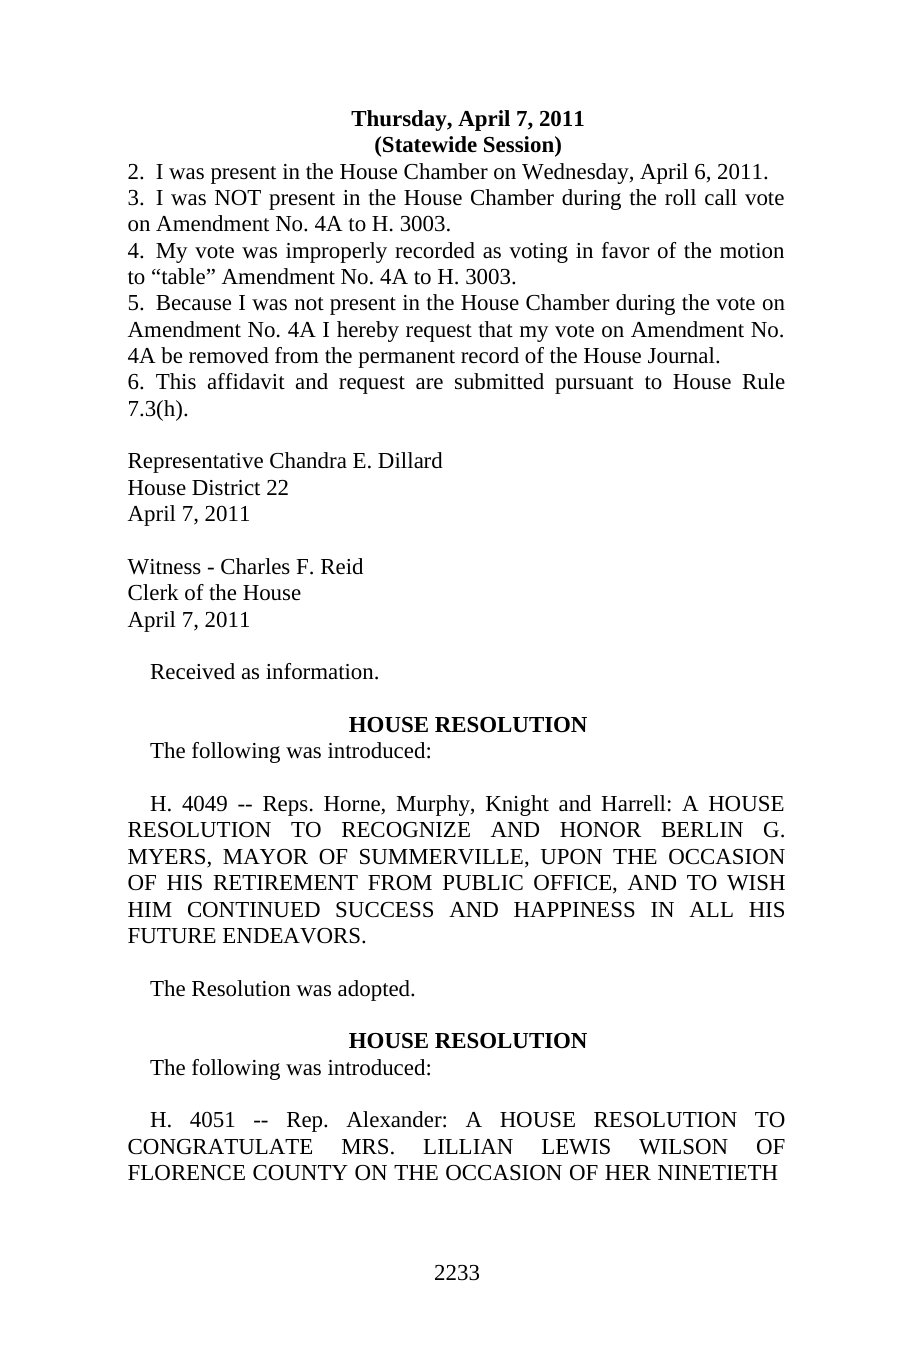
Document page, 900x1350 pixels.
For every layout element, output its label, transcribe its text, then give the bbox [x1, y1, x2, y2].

text 4. My vote was improperly recorded as voting in favor of the motion to “table” Amendment No. 4A to H. 3003. [127, 237, 786, 289]
text The following was introduced: [127, 1054, 786, 1080]
text HOUSE RESOLUTION [127, 1027, 786, 1054]
text April 7, 2011 [127, 606, 786, 632]
text April 7, 2011 [127, 500, 786, 527]
text The following was introduced: [127, 737, 786, 764]
text HOUSE RESOLUTION [127, 711, 786, 737]
text 6. This affidavit and request are submitted pursuant to House Rule 7.3(h). [127, 368, 786, 421]
text Representative Chandra E. Dillard [127, 448, 786, 474]
text 3. I was NOT present in the House Chamber during the roll call vote on Amendment No. 4A to H. 3003. [127, 184, 786, 237]
text Received as information. [127, 658, 786, 685]
text H. 4051 -- Rep. Alexander: A HOUSE RESOLUTION TO CONGRATULATE MRS. LILLIAN LEWIS WILSON OF FLORENCE COUNTY ON THE OCCASION OF HER NINETIETH [127, 1106, 786, 1212]
text House District 22 [127, 474, 786, 500]
text The Resolution was adopted. [127, 975, 786, 1001]
text 5. Because I was not present in the House Chamber during the vote on Amendment No. 4A I hereby request that my vote on Amendment No. 4A be removed from the permanent record of the House Journal. [127, 289, 786, 368]
text Witness - Charles F. Reid [127, 553, 786, 579]
text 2. I was present in the House Chamber on Wednesday, April 6, 2011. [127, 158, 786, 184]
text Clerk of the House [127, 579, 786, 606]
text H. 4049 -- Reps. Horne, Murphy, Knight and Harrell: A HOUSE RESOLUTION TO RECOGNIZE AND HONOR BERLIN G. MYERS, MAYOR OF SUMMERVILLE, UPON THE OCCASION OF HIS RETIREMENT FROM PUBLIC OFFICE, AND TO WISH HIM CONTINUED SUCCESS AND HAPPINESS IN ALL HIS FUTURE ENDEAVORS. [127, 790, 786, 948]
